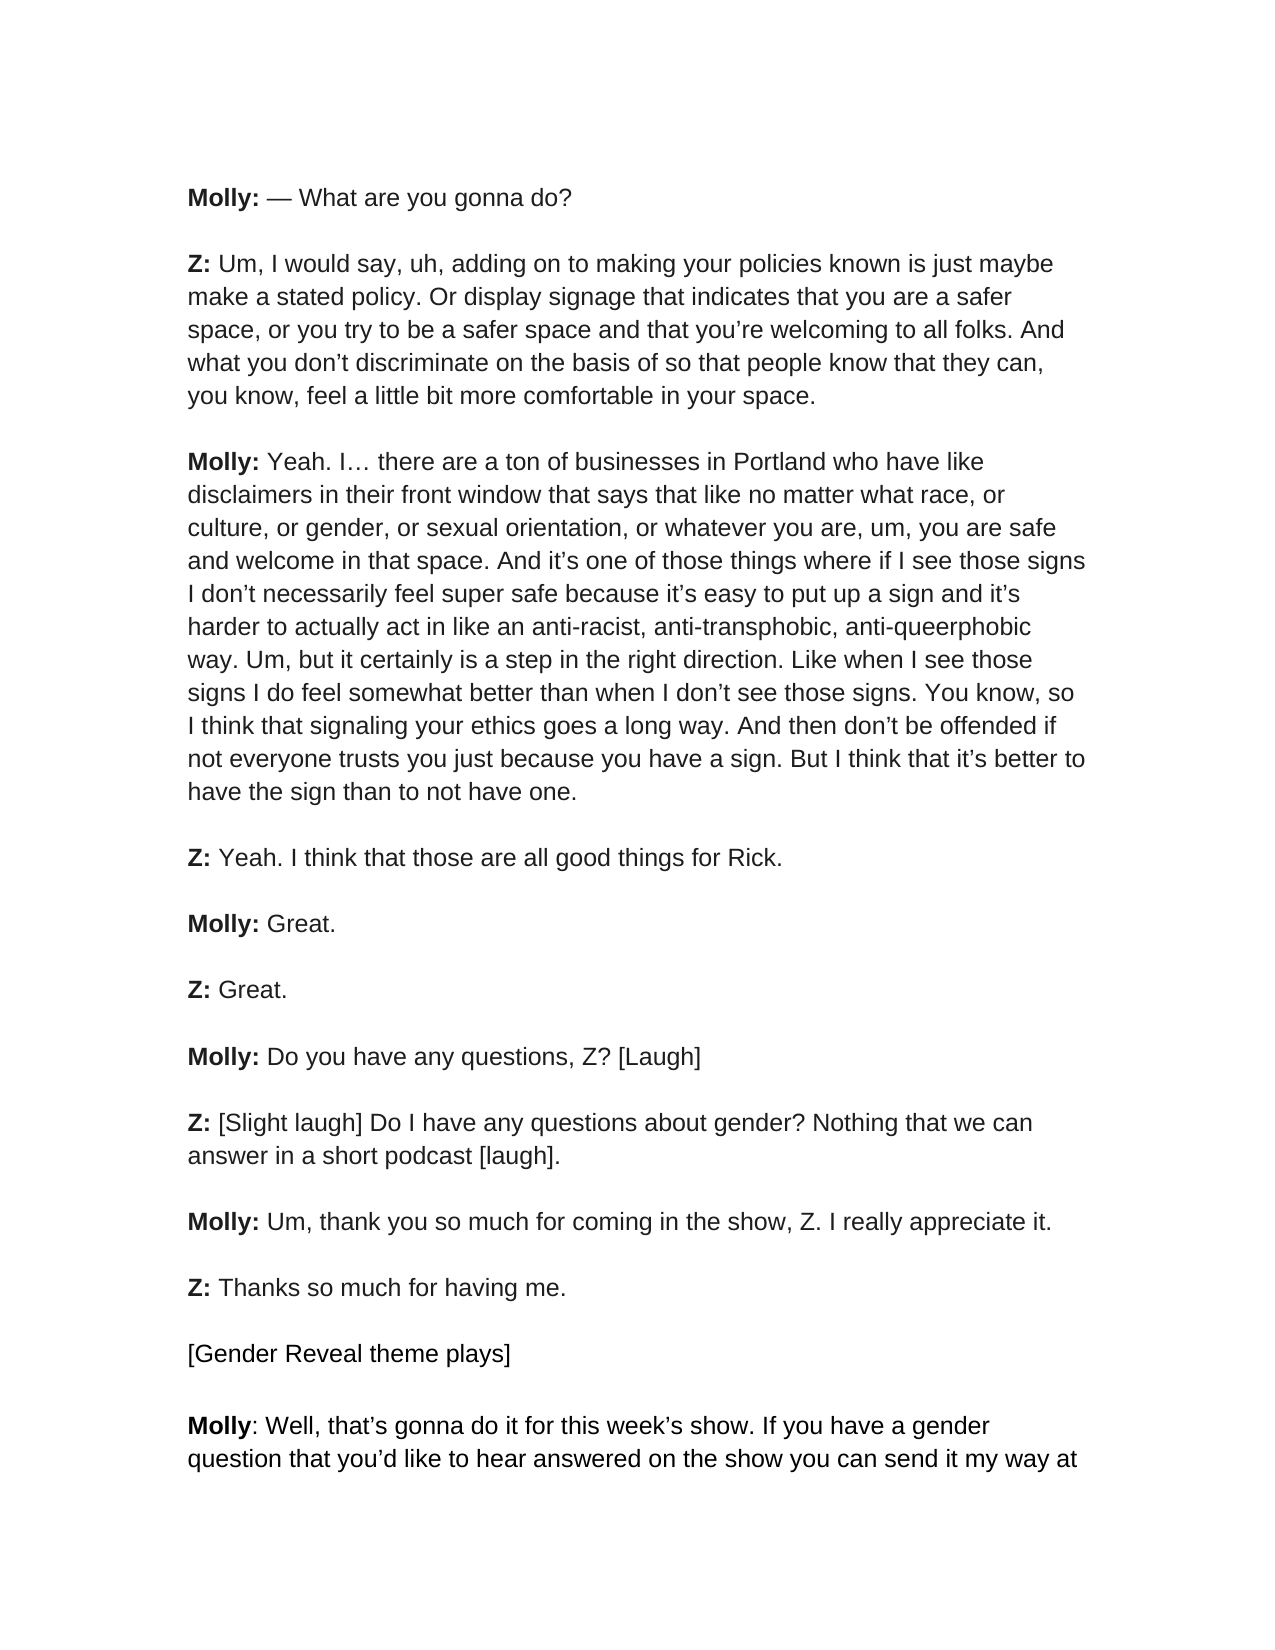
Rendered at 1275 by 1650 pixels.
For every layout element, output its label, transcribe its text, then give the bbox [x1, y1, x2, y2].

text Molly: Do you have any questions, Z? [Laugh] [187, 1042, 1087, 1070]
text Z: Yeah. I think that those are all good things for Rick. [187, 843, 1087, 872]
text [187, 1411, 1087, 1473]
text Molly: — What are you gonna do? [187, 183, 1087, 212]
text Molly: Yeah. I… there are a ton of businesses in Portland who have like disclaimers in their front window that says that like no matter what race, or culture, or gender, or sexual orientation, or whatever you are, um, you are safe and welcome in that space. And it’s one of those things where if I see those signs I don’t necessarily feel super safe because it’s easy to put up a sign and it’s harder to actually act in like an anti-racist, anti-transphobic, anti-queerphobic way. Um, but it certainly is a step in the right direction. Like when I see those signs I do feel somewhat better than when I don’t see those signs. You know, so I think that signaling your ethics goes a long way. And then don’t be offended if not everyone trusts you just because you have a sign. But I think that it’s better to have the sign than to not have one. [187, 447, 1087, 806]
text Z: Um, I would say, uh, adding on to making your policies known is just maybe make a stated policy. Or display signage that indicates that you are a safer space, or you try to be a safer space and that you’re welcoming to all folks. And what you don’t discriminate on the basis of so that people know that they can, you know, feel a little bit more comfortable in your space. [187, 249, 1087, 410]
text Molly: Great. [187, 909, 1087, 938]
text Z: Thanks so much for having me. [187, 1273, 1087, 1301]
text Z: Great. [187, 976, 1087, 1004]
text Z: [Slight laugh] Do I have any questions about gender? Nothing that we can answer in a short podcast [laugh]. [187, 1108, 1087, 1169]
text [Gender Reveal theme plays] [187, 1339, 1087, 1367]
text Molly: Um, thank you so much for coming in the show, Z. I really appreciate it. [187, 1207, 1087, 1235]
